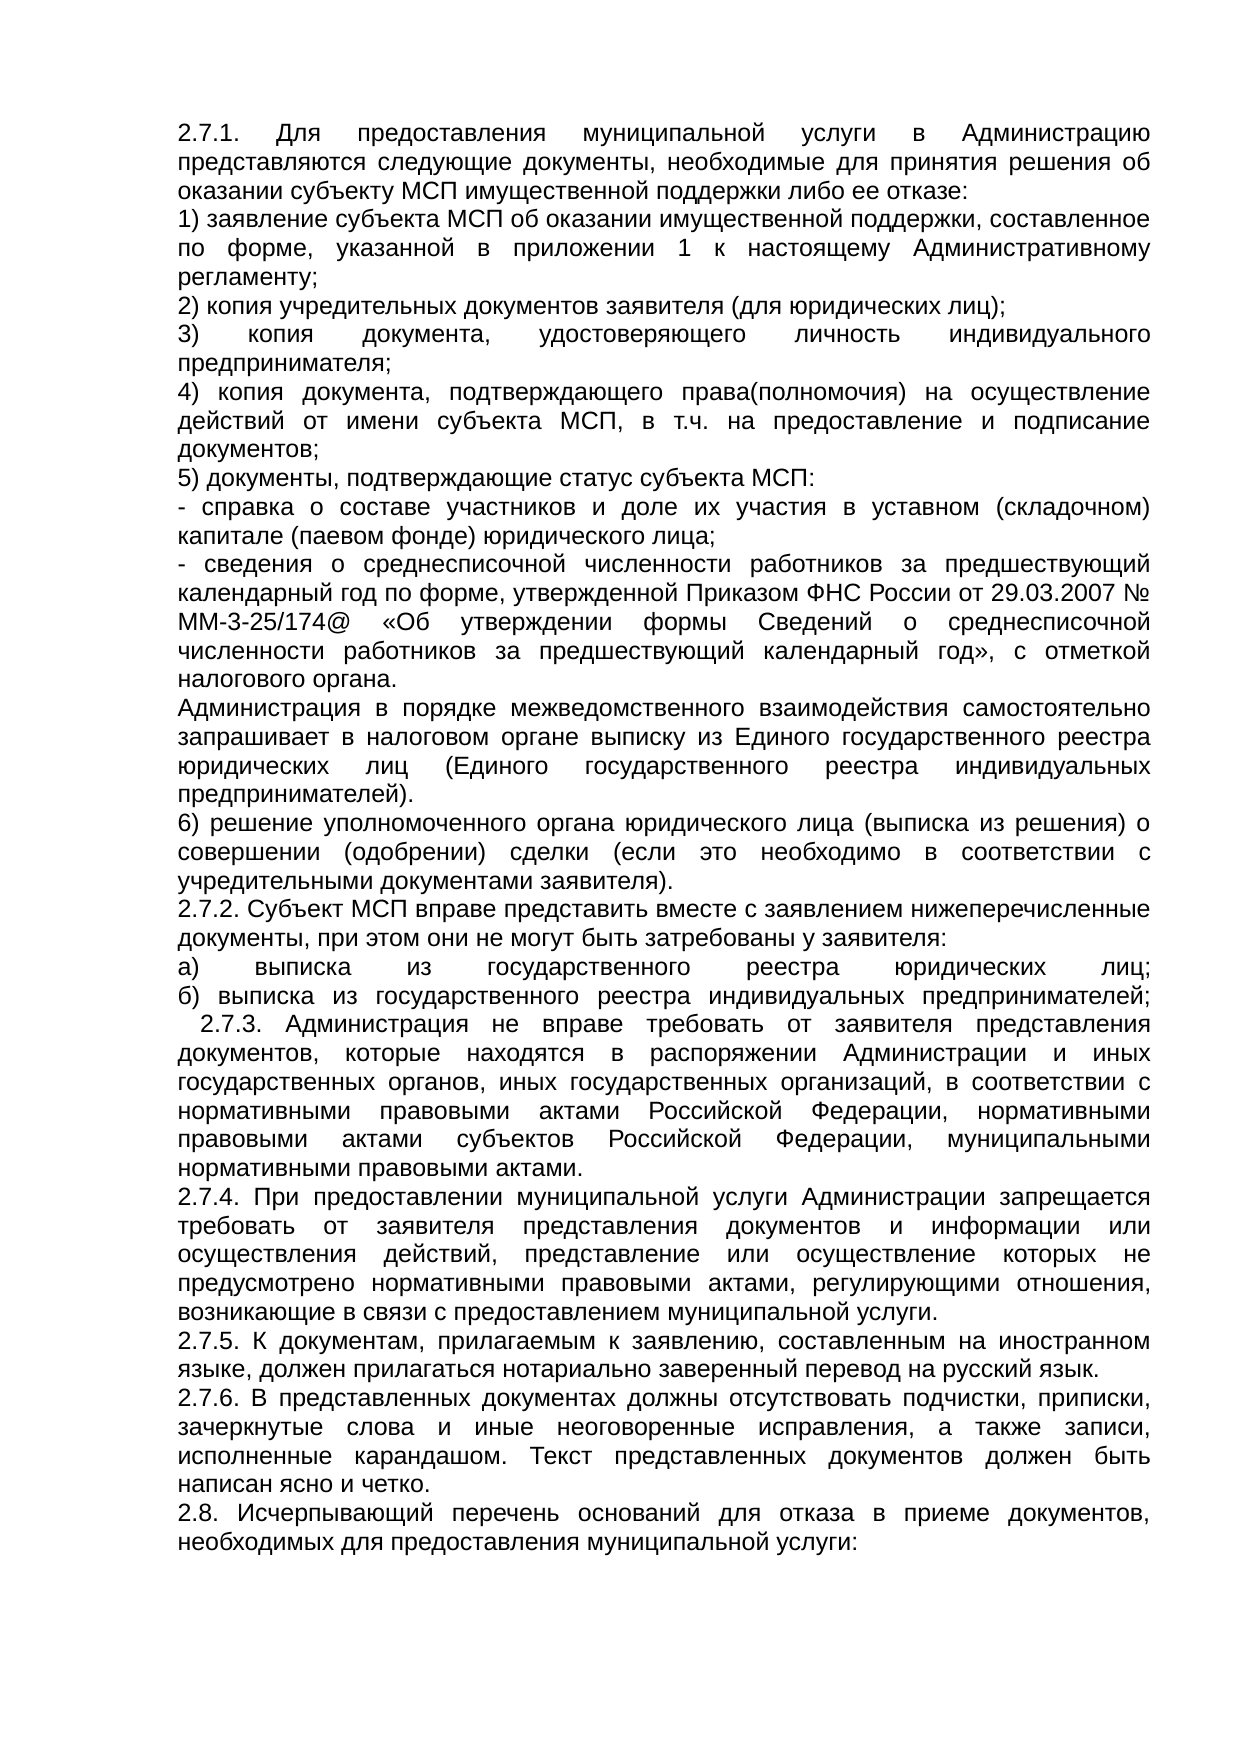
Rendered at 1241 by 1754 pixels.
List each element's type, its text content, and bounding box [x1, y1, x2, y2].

text 2.8. Исчерпывающий перечень оснований для отказа в приеме документов, необходимых для предоставления муниципальной услуги: [177, 1498, 1152, 1556]
text 6) решение уполномоченного органа юридического лица (выписка из решения) о совершении (одобрении) сделки (если это необходимо в соответствии с учредительными документами заявителя). [177, 808, 1152, 894]
text - сведения о среднесписочной численности работников за предшествующий календарный год по форме, утвержденной Приказом ФНС России от 29.03.2007 № ММ-3-25/174@ «Об утверждении формы Сведений о среднесписочной численности работников за предшествующий календарный год», с отметкой налогового органа. [177, 549, 1152, 693]
text 5) документы, подтверждающие статус субъекта МСП: [177, 463, 1152, 492]
text 2.7.5. К документам, прилагаемым к заявлению, составленным на иностранном языке, должен прилагаться нотариально заверенный перевод на русский язык. [177, 1326, 1152, 1383]
text 4) копия документа, подтверждающего права(полномочия) на осуществление действий от имени субъекта МСП, в т.ч. на предоставление и подписание документов; [177, 377, 1152, 463]
text - справка о составе участников и доле их участия в уставном (складочном) капитале (паевом фонде) юридического лица; [177, 492, 1152, 549]
text а) выписка из государственного реестра юридических лиц; б) выписка из государственного реестра индивидуальных предпринимателей; 2.7.3. Администрация не вправе требовать от заявителя представления документов, которые находятся в распоряжении Администрации и иных государственных органов, иных государственных организаций, в соответствии с нормативными правовыми актами Российской Федерации, нормативными правовыми актами субъектов Российской Федерации, муниципальными нормативными правовыми актами. [177, 952, 1152, 1182]
text Администрация в порядке межведомственного взаимодействия самостоятельно запрашивает в налоговом органе выписку из Единого государственного реестра юридических лиц (Единого государственного реестра индивидуальных предпринимателей). [177, 693, 1152, 808]
text 2.7.2. Субъект МСП вправе представить вместе с заявлением нижеперечисленные документы, при этом они не могут быть затребованы у заявителя: [177, 894, 1152, 952]
text 2.7.1. Для предоставления муниципальной услуги в Администрацию представляются следующие документы, необходимые для принятия решения об оказании субъекту МСП имущественной поддержки либо ее отказе: [177, 118, 1152, 204]
text 2.7.4. При предоставлении муниципальной услуги Администрации запрещается требовать от заявителя представления документов и информации или осуществления действий, представление или осуществление которых не предусмотрено нормативными правовыми актами, регулирующими отношения, возникающие в связи с предоставлением муниципальной услуги. [177, 1182, 1152, 1326]
text 1) заявление субъекта МСП об оказании имущественной поддержки, составленное по форме, указанной в приложении 1 к настоящему Административному регламенту; [177, 204, 1152, 291]
text 3) копия документа, удостоверяющего личность индивидуального предпринимателя; [177, 319, 1152, 377]
text 2) копия учредительных документов заявителя (для юридических лиц); [177, 291, 1152, 319]
text 2.7.6. В представленных документах должны отсутствовать подчистки, приписки, зачеркнутые слова и иные неоговоренные исправления, а также записи, исполненные карандашом. Текст представленных документов должен быть написан ясно и четко. [177, 1383, 1152, 1498]
